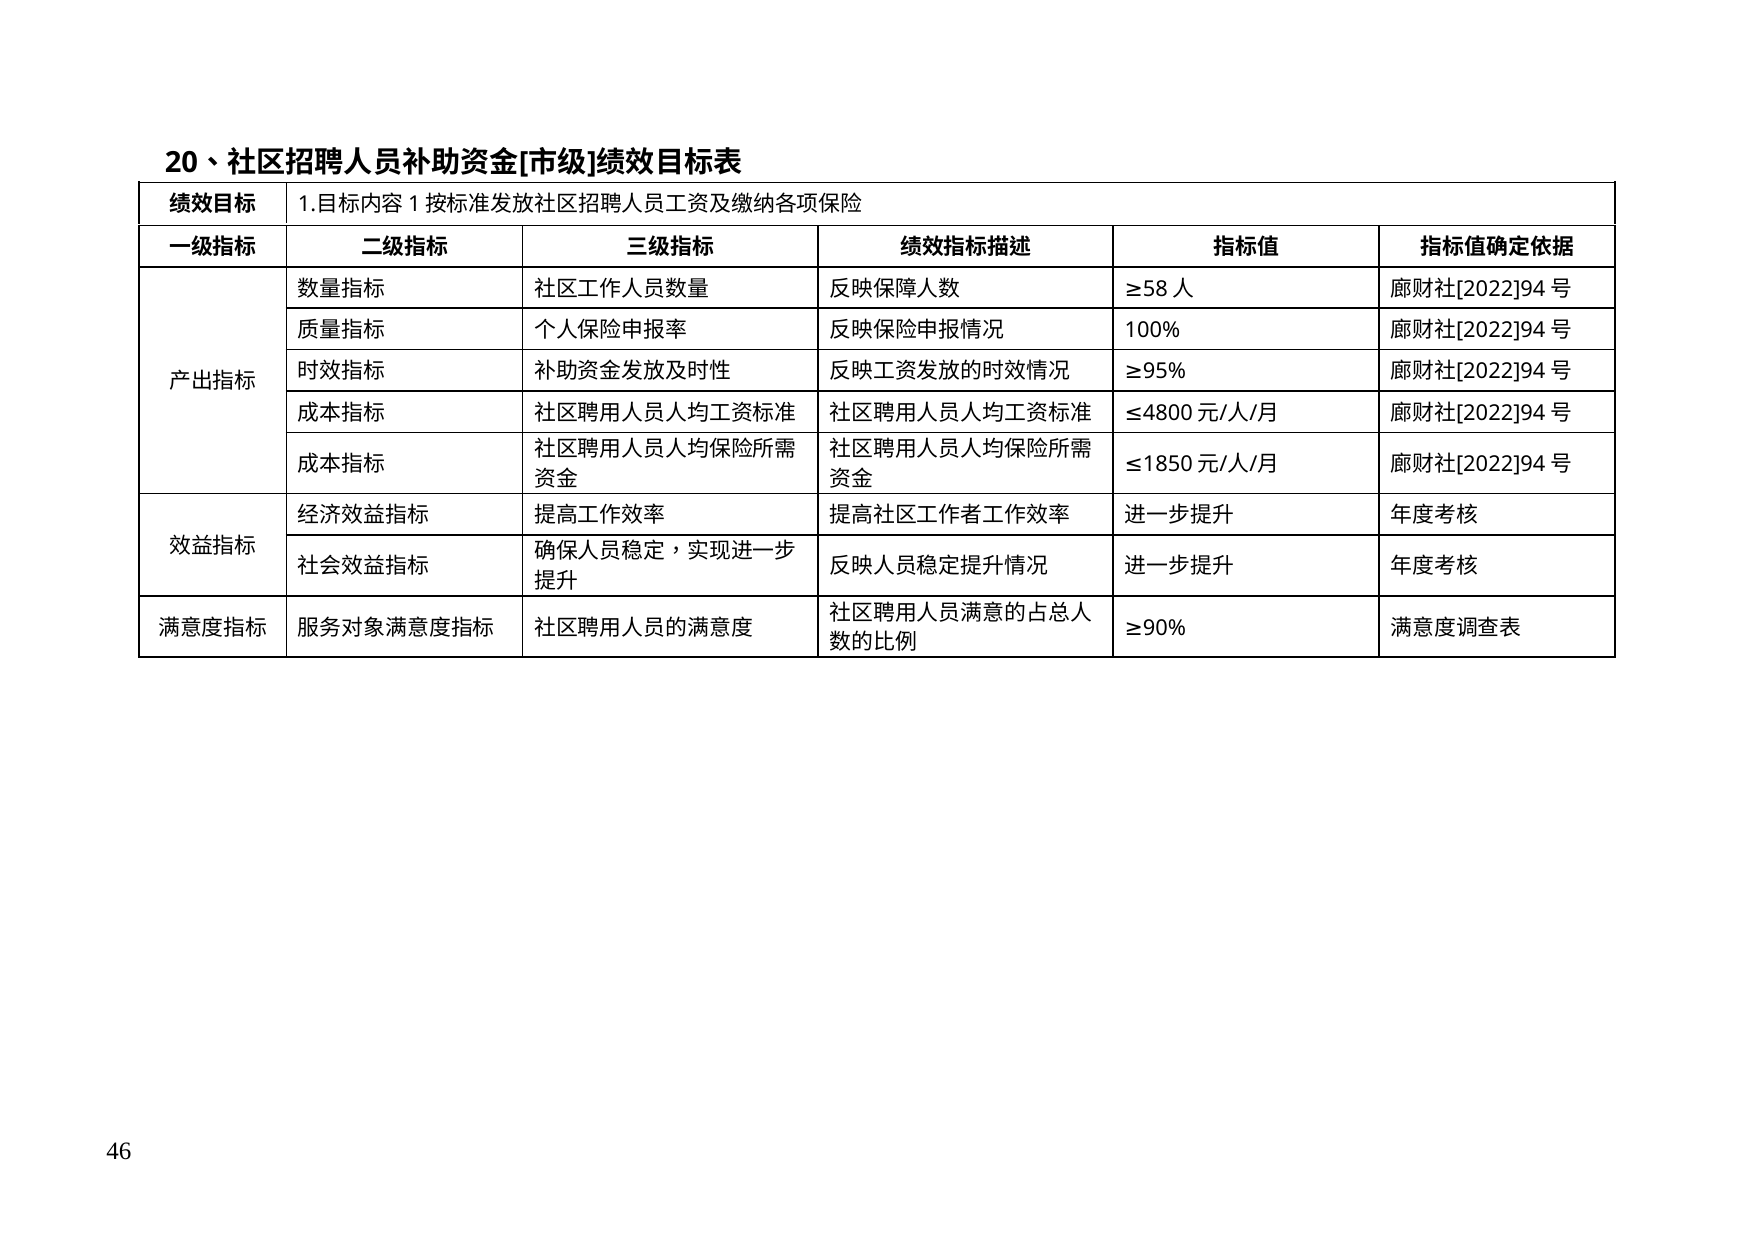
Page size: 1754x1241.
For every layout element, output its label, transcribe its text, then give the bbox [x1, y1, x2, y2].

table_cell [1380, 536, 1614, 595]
text 20、社区招聘人员补助资金[市级]绩效目标表 [106, 142, 1648, 181]
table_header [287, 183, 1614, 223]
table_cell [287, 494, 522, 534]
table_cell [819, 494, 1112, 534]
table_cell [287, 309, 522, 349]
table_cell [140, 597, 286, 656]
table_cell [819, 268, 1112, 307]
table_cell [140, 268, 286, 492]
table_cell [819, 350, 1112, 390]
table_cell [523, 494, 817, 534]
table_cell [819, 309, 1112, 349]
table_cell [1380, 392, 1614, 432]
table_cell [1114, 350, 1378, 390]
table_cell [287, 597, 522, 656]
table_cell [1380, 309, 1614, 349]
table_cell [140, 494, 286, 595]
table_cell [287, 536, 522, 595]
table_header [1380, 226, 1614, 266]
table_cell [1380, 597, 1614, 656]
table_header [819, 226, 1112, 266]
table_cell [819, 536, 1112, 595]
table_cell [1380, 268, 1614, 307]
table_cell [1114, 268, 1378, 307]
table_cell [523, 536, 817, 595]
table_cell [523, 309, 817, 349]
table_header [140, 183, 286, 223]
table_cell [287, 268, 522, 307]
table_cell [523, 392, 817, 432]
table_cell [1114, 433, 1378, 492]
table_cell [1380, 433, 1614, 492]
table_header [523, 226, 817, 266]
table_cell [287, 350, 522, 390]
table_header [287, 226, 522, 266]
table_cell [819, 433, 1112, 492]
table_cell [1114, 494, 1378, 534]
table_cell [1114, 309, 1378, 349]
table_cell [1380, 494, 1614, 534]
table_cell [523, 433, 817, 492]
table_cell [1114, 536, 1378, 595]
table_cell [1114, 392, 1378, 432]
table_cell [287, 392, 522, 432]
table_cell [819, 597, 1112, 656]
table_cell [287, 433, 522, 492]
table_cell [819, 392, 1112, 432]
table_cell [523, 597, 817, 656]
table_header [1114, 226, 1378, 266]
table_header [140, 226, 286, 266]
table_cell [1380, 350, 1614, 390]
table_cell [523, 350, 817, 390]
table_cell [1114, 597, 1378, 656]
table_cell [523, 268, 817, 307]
